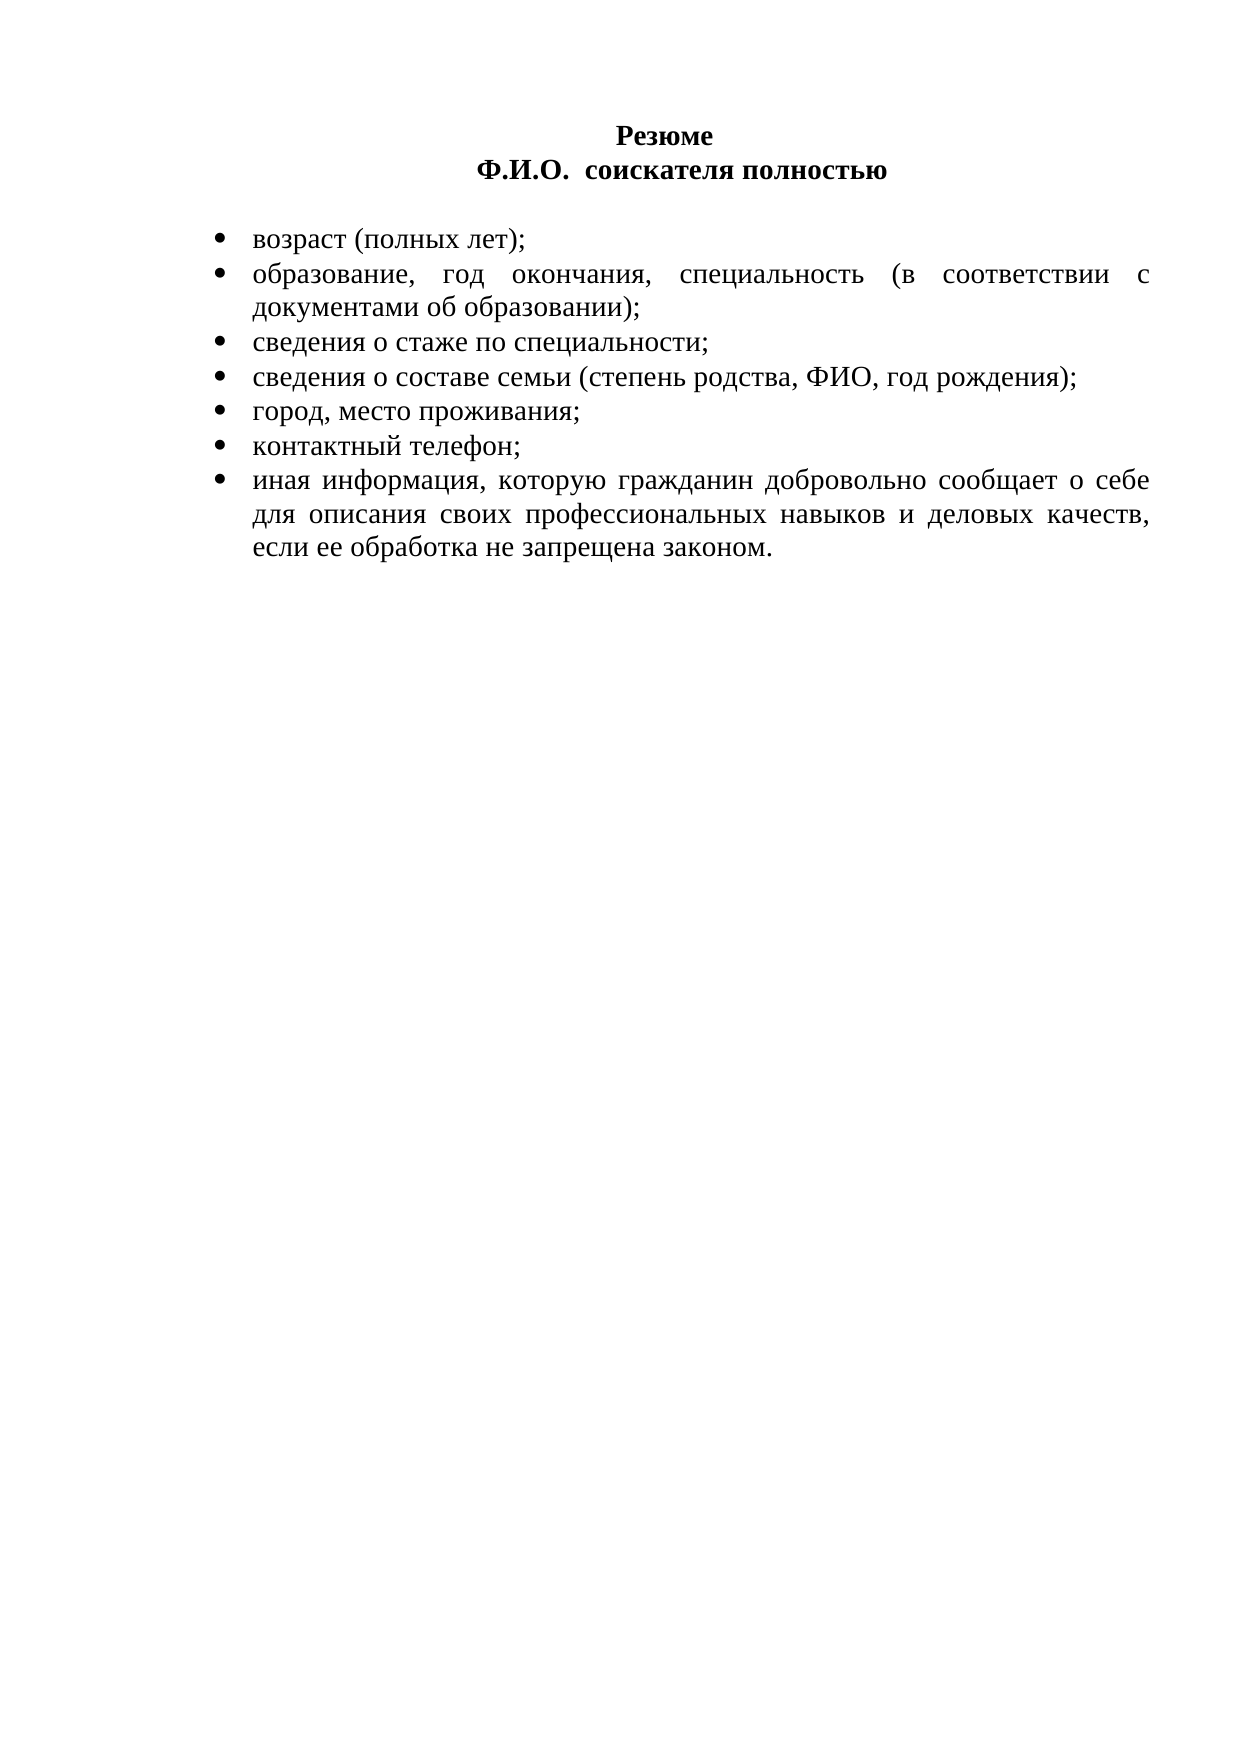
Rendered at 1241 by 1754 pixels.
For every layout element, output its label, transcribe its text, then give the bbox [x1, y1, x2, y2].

list возраст (полных лет); [215, 222, 1152, 255]
list иная информация, которую гражданин добровольно сообщает о себе для описания своих профессиональных навыков и деловых качеств, если ее обработка не запрещена законом. [215, 463, 1152, 563]
text Ф.И.О. соискателя полностью [252, 153, 1152, 186]
list образование, год окончания, специальность (в соответствии с документами об образовании); [215, 256, 1152, 323]
text Резюме [177, 118, 1152, 152]
list контактный телефон; [215, 428, 1152, 462]
list сведения о стаже по специальности; [215, 324, 1152, 358]
list город, место проживания; [215, 394, 1152, 427]
list сведения о составе семьи (степень родства, ФИО, год рождения); [215, 359, 1152, 393]
